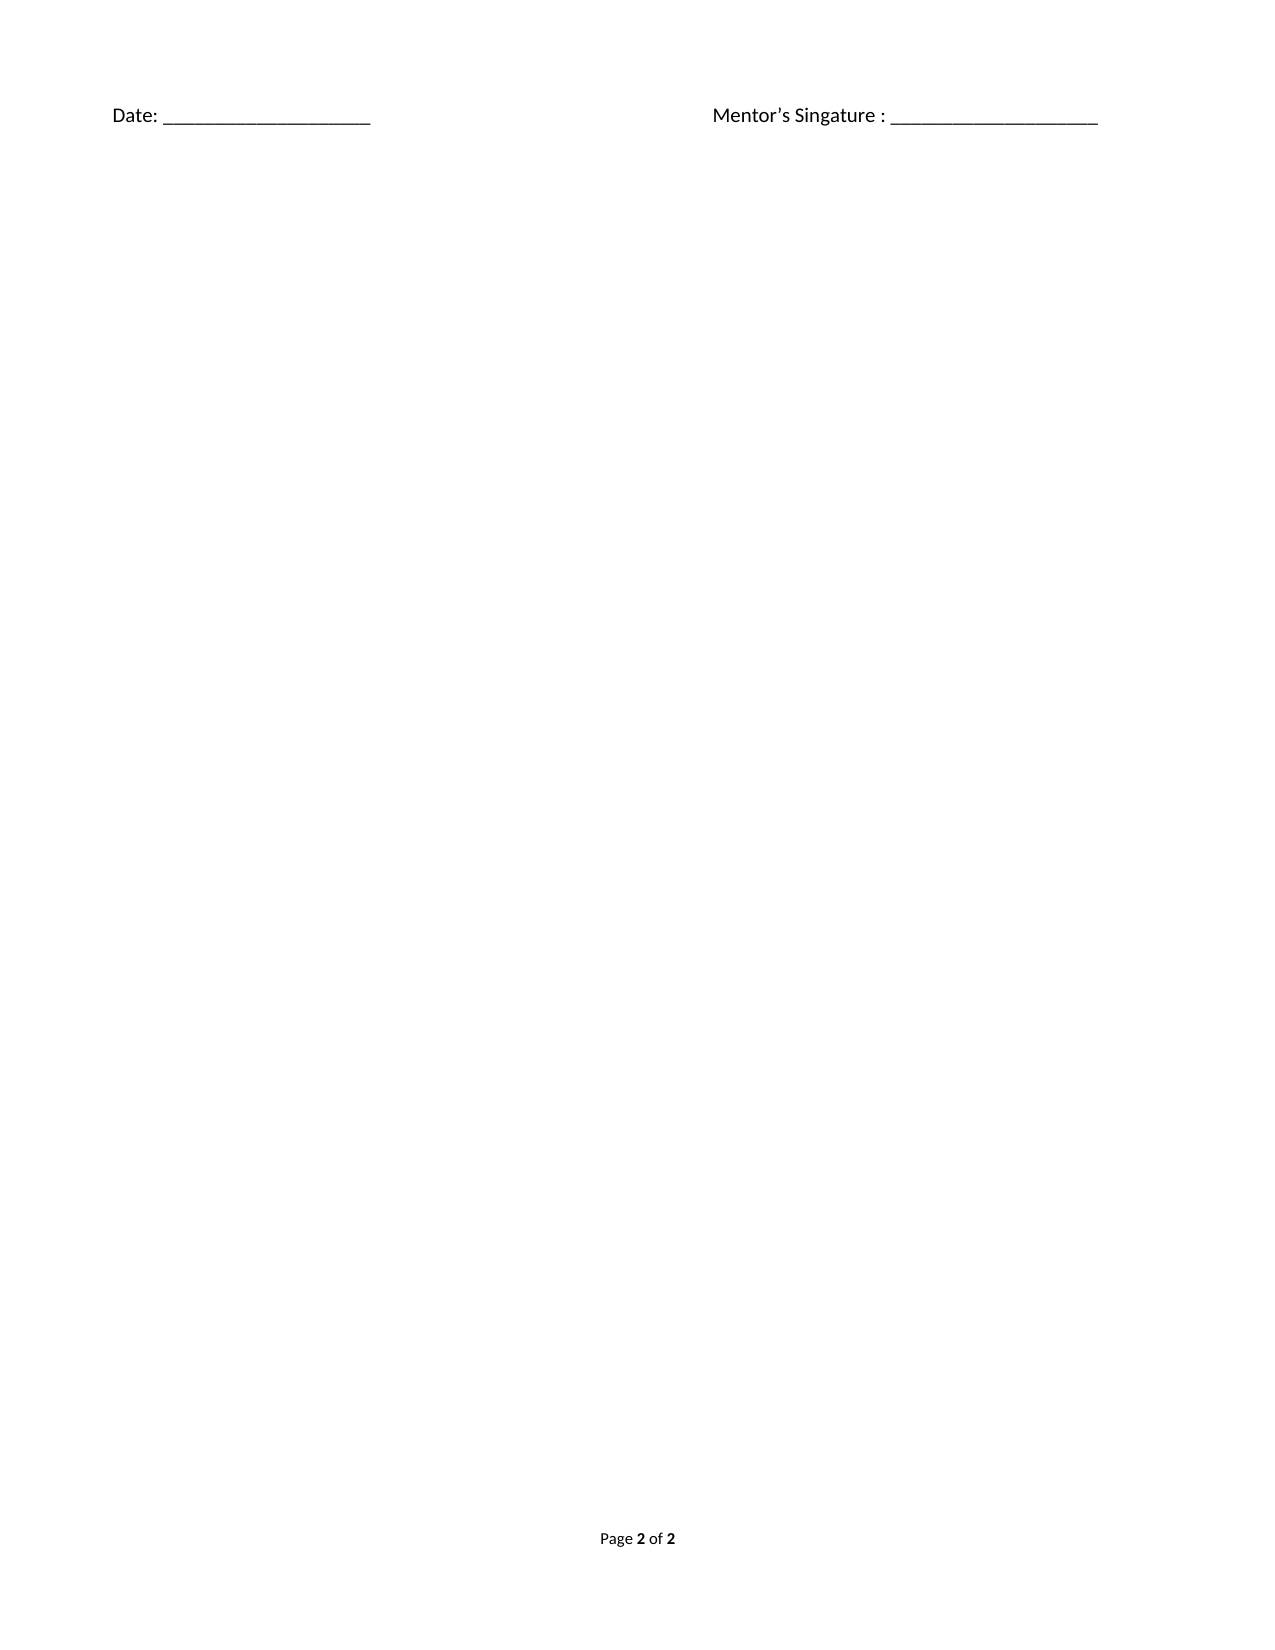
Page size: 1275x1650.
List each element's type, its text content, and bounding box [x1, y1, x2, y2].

text Date: ____________________ Mentor’s Singature : ____________________ [112, 102, 1162, 127]
